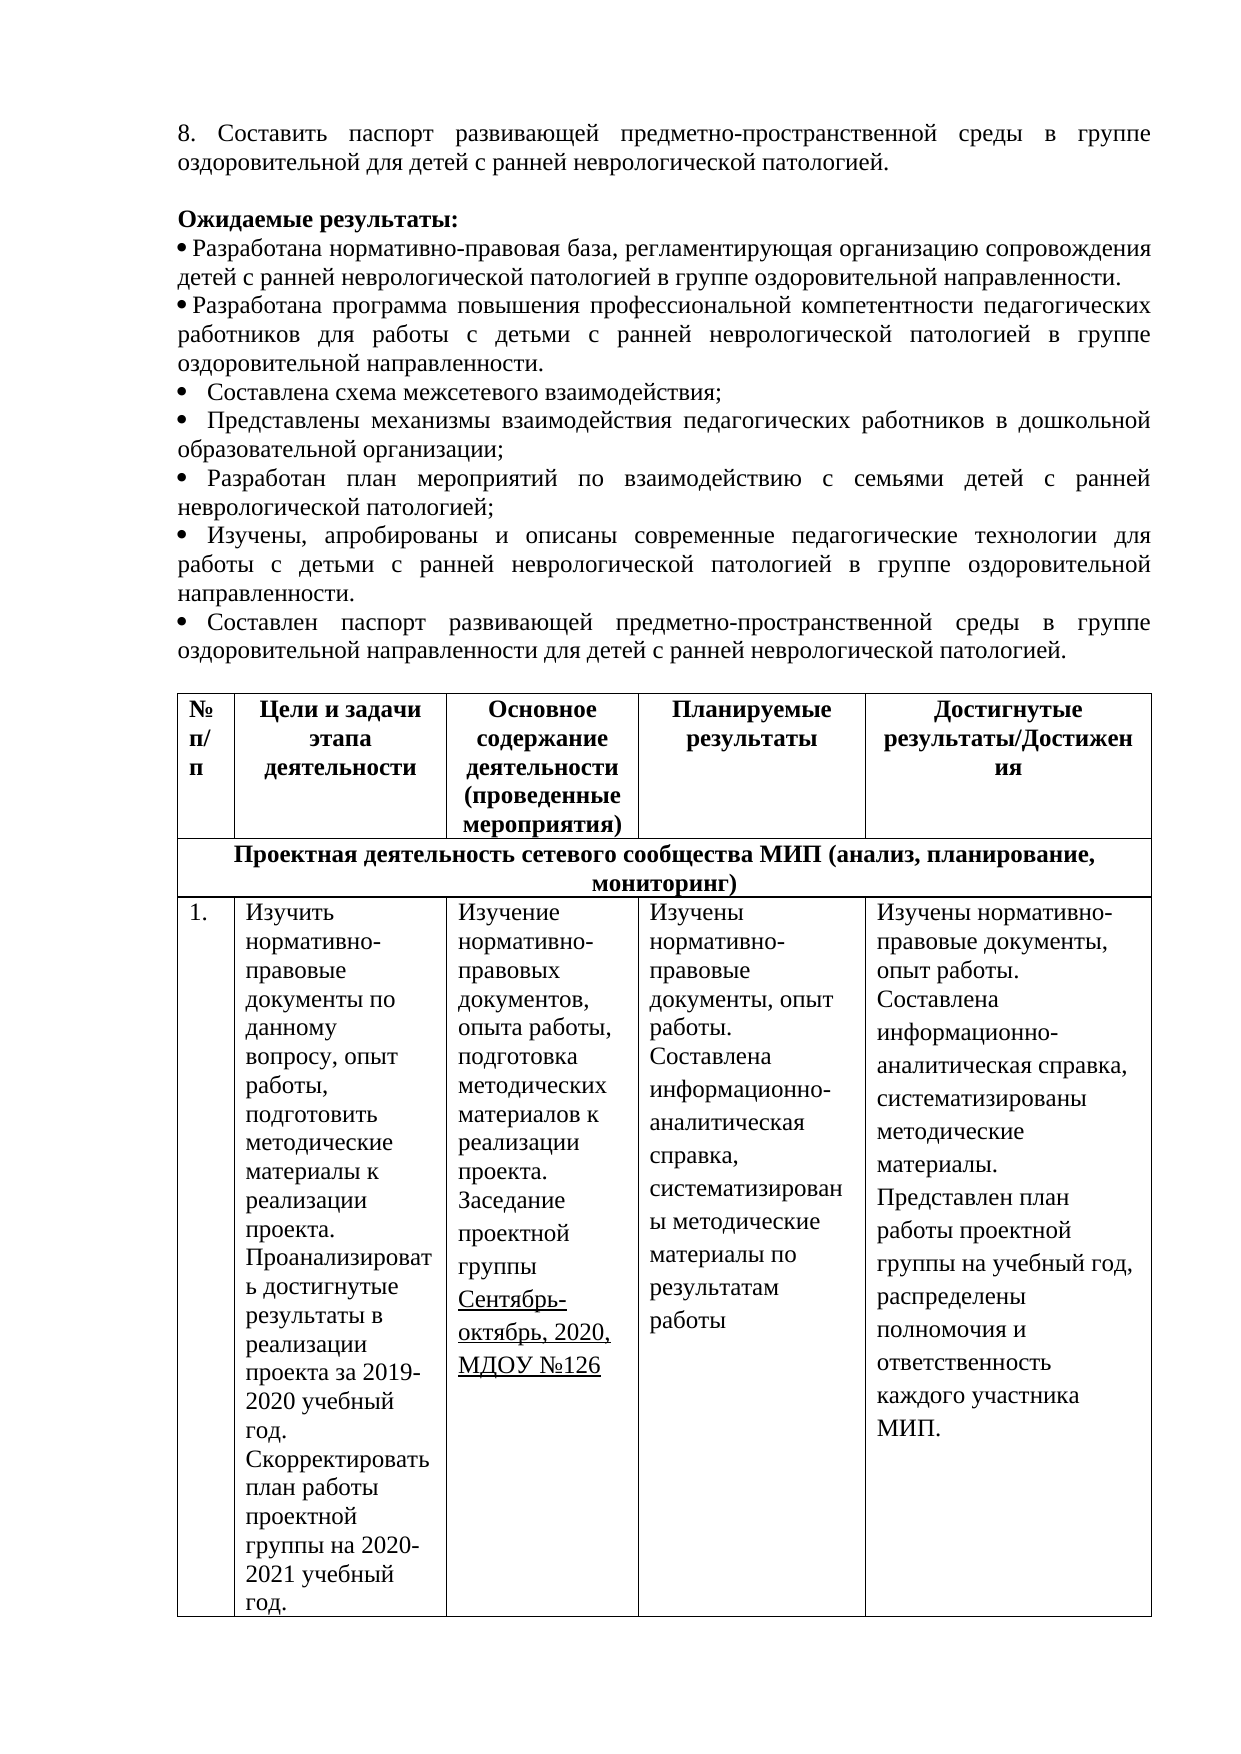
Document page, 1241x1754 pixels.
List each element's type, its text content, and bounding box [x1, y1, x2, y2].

list Составлен паспорт развивающей предметно-пространственной среды в группе оздоровительной направленности для детей с ранней неврологической патологией. [177, 607, 1152, 664]
list Разработана программа повышения профессиональной компетентности педагогических работников для работы с детьми с ранней неврологической патологией в группе оздоровительной направленности. [177, 291, 1152, 377]
table_header Достигнутые результаты/Достижения [866, 694, 1151, 838]
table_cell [639, 898, 865, 1616]
table_cell Проектная деятельность сетевого сообщества МИП (анализ, планирование, мониторинг) [178, 839, 1151, 896]
list 8. Составить паспорт развивающей предметно-пространственной среды в группе оздоровительной для детей с ранней неврологической патологией. [177, 118, 1152, 176]
table_header Планируемые результаты [639, 694, 865, 838]
list Разработана нормативно-правовая база, регламентирующая организацию сопровождения детей с ранней неврологической патологией в группе оздоровительной направленности. [177, 233, 1152, 291]
table_header № п/п [178, 694, 234, 838]
list Представлены механизмы взаимодействия педагогических работников в дошкольной образовательной организации; [177, 406, 1152, 463]
list Изучены, апробированы и описаны современные педагогические технологии для работы с детьми с ранней неврологической патологией в группе оздоровительной направленности. [177, 521, 1152, 607]
list Разработан план мероприятий по взаимодействию с семьями детей с ранней неврологической патологией; [177, 463, 1152, 521]
list Составлена схема межсетевого взаимодействия; [177, 377, 1152, 406]
table_cell 1. [178, 898, 234, 1616]
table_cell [447, 898, 638, 1616]
text Ожидаемые результаты: [177, 204, 1152, 233]
table_header Основное содержание деятельности (проведенные мероприятия) [447, 694, 638, 838]
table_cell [235, 898, 446, 1616]
table_header Цели и задачи этапа деятельности [235, 694, 446, 838]
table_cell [866, 898, 1151, 1616]
